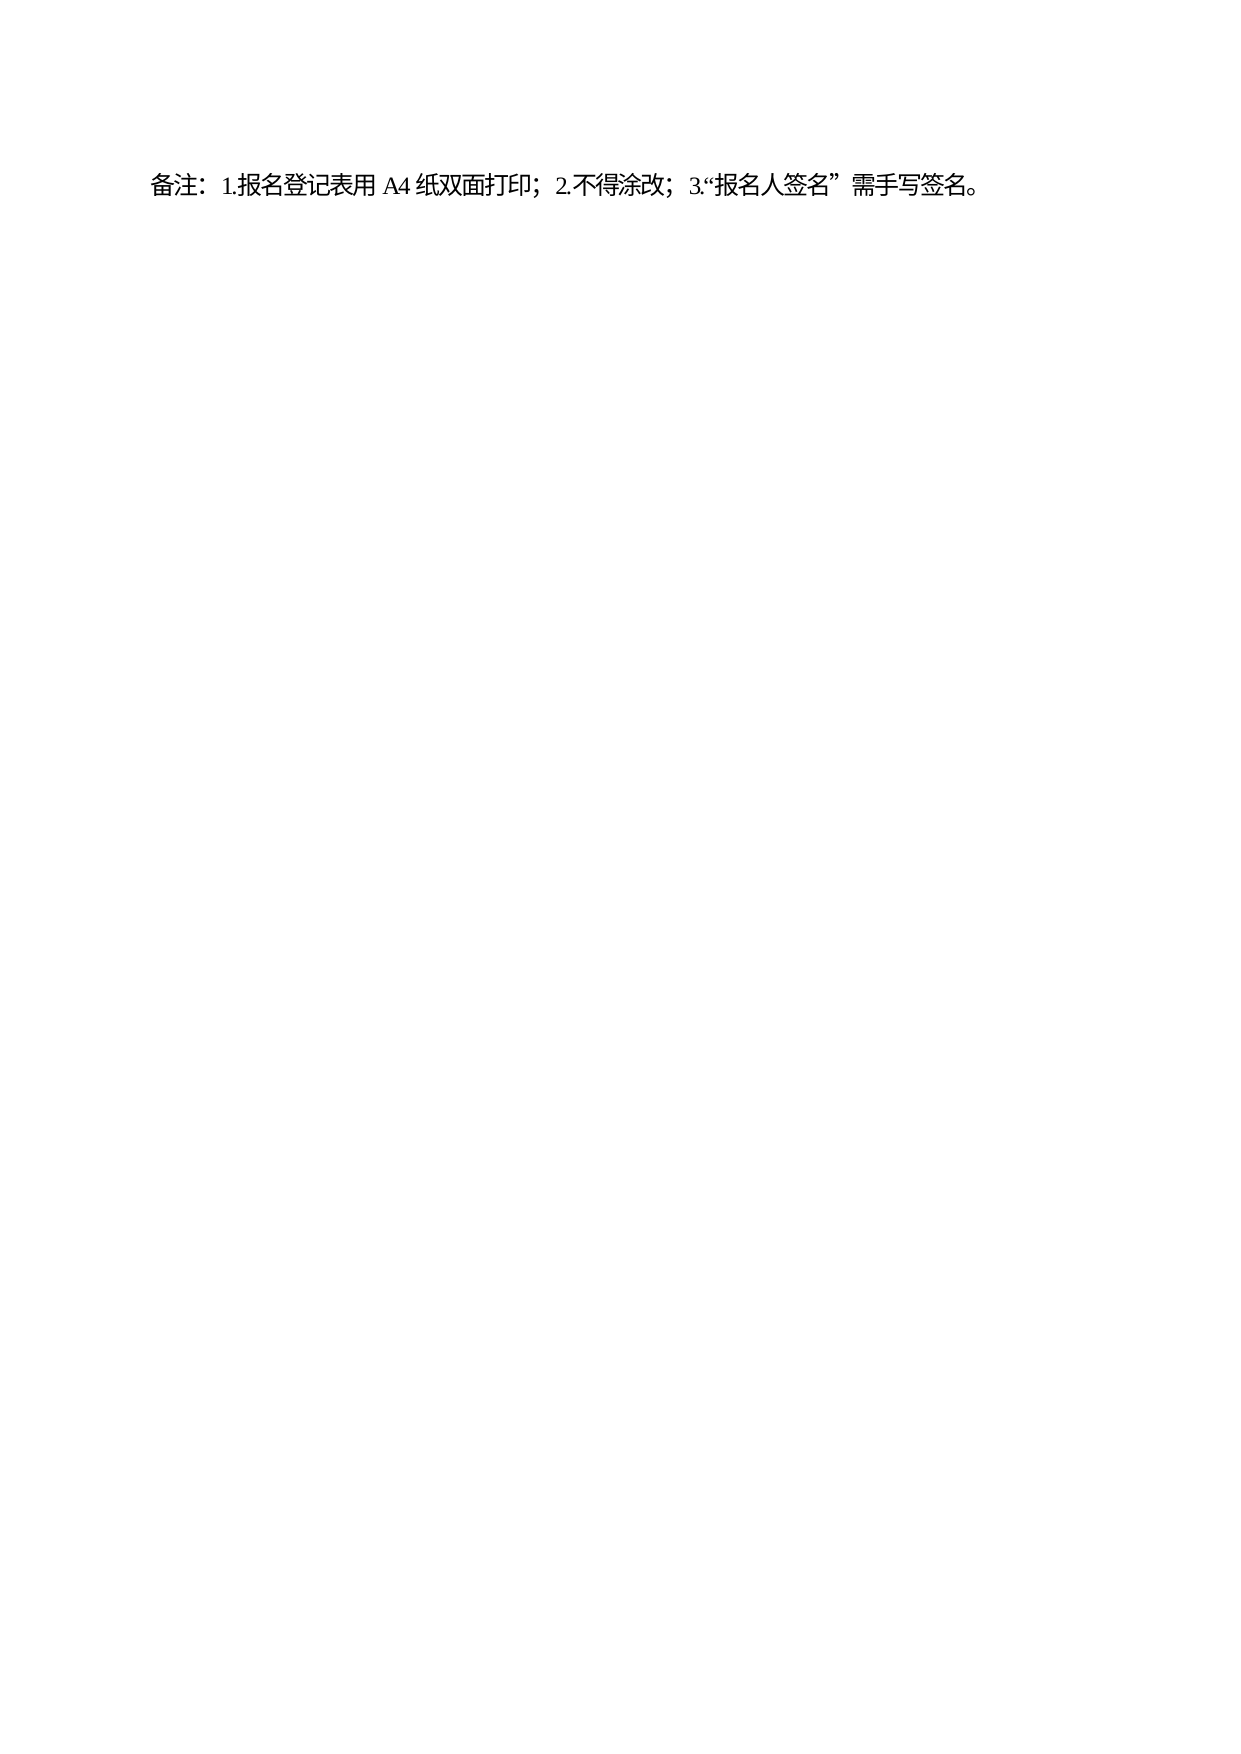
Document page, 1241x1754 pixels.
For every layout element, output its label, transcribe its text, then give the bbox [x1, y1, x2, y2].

text 备注：1.报名登记表用A4纸双面打印；2.不得涂改；3.“报名人签名”需手写签名。 [150, 151, 1123, 216]
